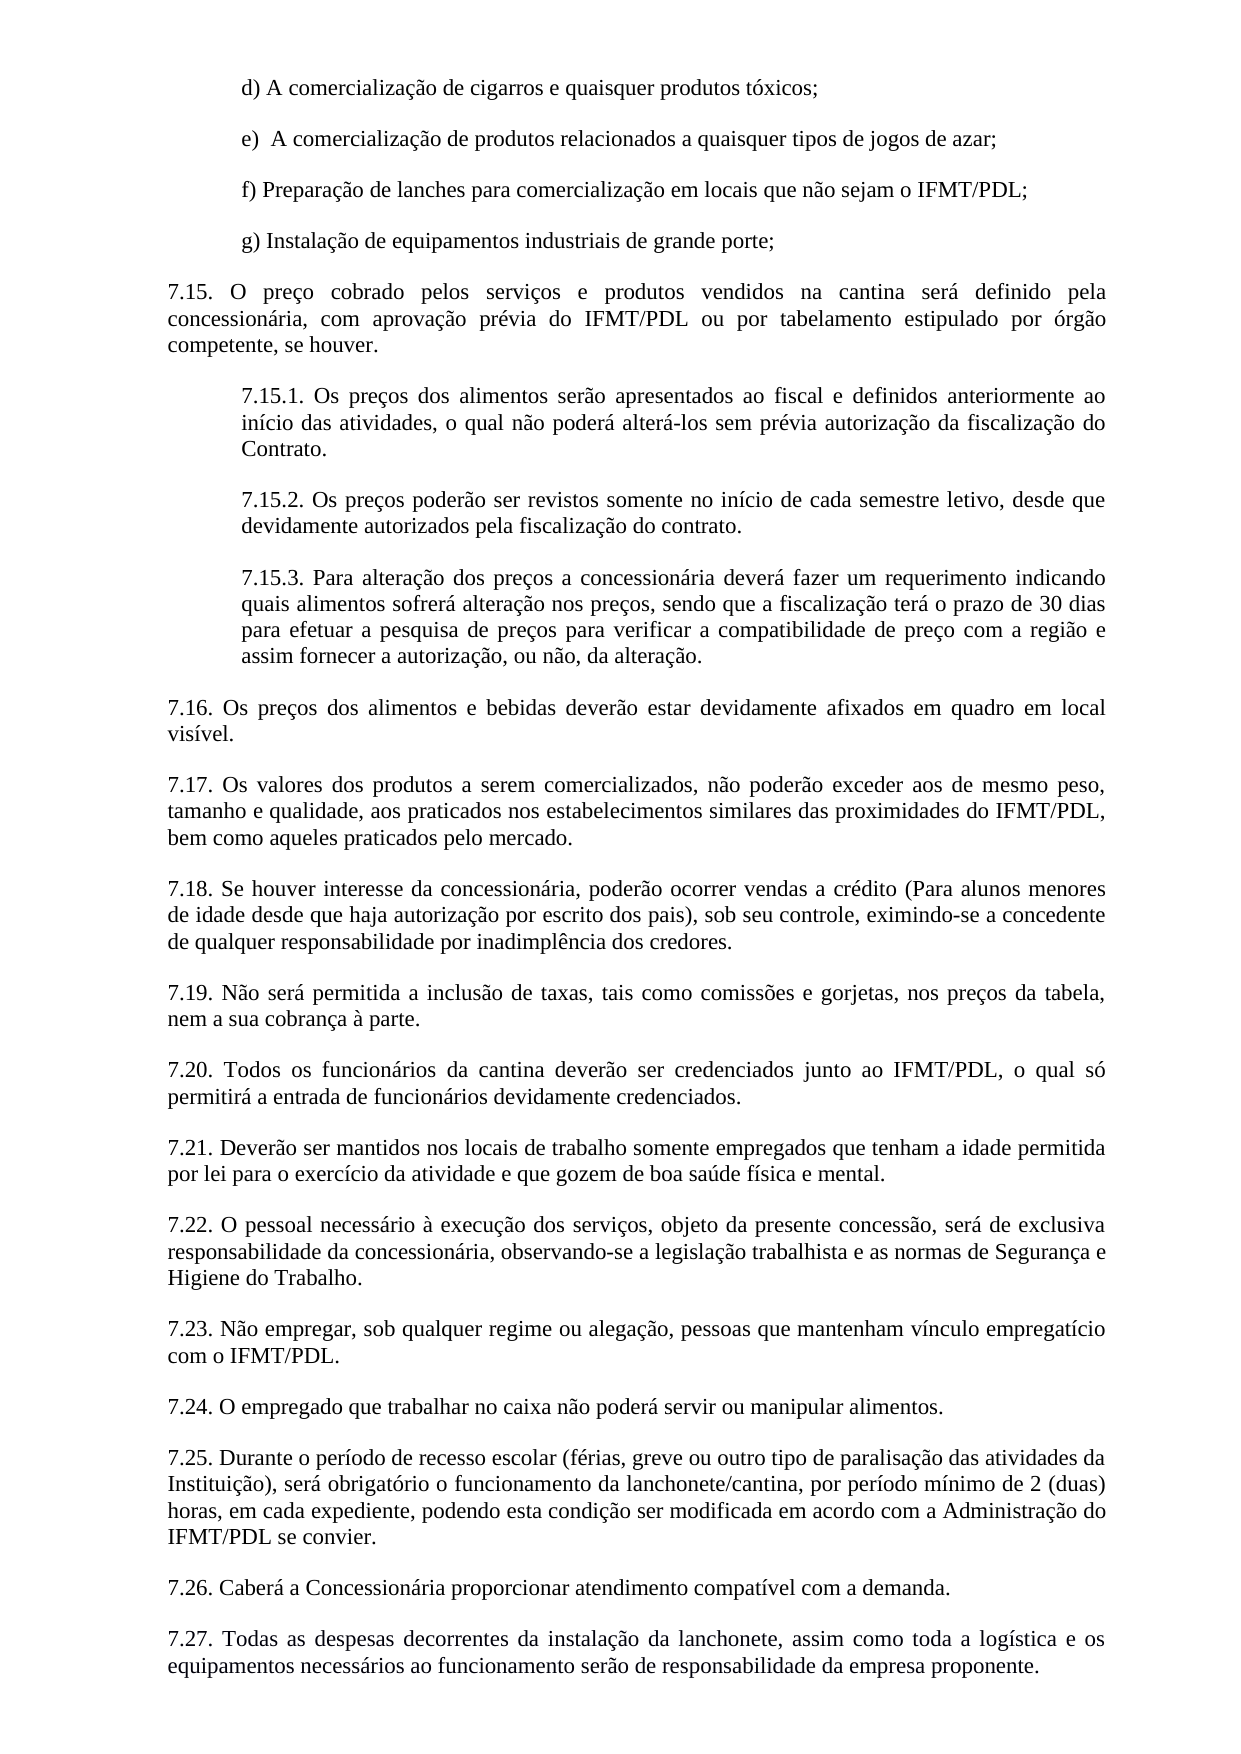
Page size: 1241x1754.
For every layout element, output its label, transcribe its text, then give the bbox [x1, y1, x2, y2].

text 7.22. O pessoal necessário à execução dos serviços, objeto da presente concessão, será de exclusiva responsabilidade da concessionária, observando-se a legislação trabalhista e as normas de Segurança e Higiene do Trabalho. [167, 1211, 1107, 1291]
text e) A comercialização de produtos relacionados a quaisquer tipos de jogos de azar; [241, 125, 1107, 151]
text 7.15.1. Os preços dos alimentos serão apresentados ao fiscal e definidos anteriormente ao início das atividades, o qual não poderá alterá-los sem prévia autorização da fiscalização do Contrato. [241, 382, 1107, 461]
text 7.15. O preço cobrado pelos serviços e produtos vendidos na cantina será definido pela concessionária, com aprovação prévia do IFMT/PDL ou por tabelamento estipulado por órgão competente, se houver. [167, 278, 1107, 357]
text 7.20. Todos os funcionários da cantina deverão ser credenciados junto ao IFMT/PDL, o qual só permitirá a entrada de funcionários devidamente credenciados. [167, 1056, 1107, 1109]
text f) Preparação de lanches para comercialização em locais que não sejam o IFMT/PDL; [241, 176, 1107, 202]
text 7.26. Caberá a Concessionária proporcionar atendimento compatível com a demanda. [167, 1574, 1107, 1601]
text 7.18. Se houver interesse da concessionária, poderão ocorrer vendas a crédito (Para alunos menores de idade desde que haja autorização por escrito dos pais), sob seu controle, eximindo-se a concedente de qualquer responsabilidade por inadimplência dos credores. [167, 875, 1107, 954]
text 7.15.2. Os preços poderão ser revistos somente no início de cada semestre letivo, desde que devidamente autorizados pela fiscalização do contrato. [241, 486, 1107, 539]
text 7.17. Os valores dos produtos a serem comercializados, não poderão exceder aos de mesmo peso, tamanho e qualidade, aos praticados nos estabelecimentos similares das proximidades do IFMT/PDL, bem como aqueles praticados pelo mercado. [167, 771, 1107, 850]
text 7.21. Deverão ser mantidos nos locais de trabalho somente empregados que tenham a idade permitida por lei para o exercício da atividade e que gozem de boa saúde física e mental. [167, 1134, 1107, 1187]
text d) A comercialização de cigarros e quaisquer produtos tóxicos; [241, 74, 1107, 100]
text 7.25. Durante o período de recesso escolar (férias, greve ou outro tipo de paralisação das atividades da Instituição), será obrigatório o funcionamento da lanchonete/cantina, por período mínimo de 2 (duas) horas, em cada expediente, podendo esta condição ser modificada em acordo com a Administração do IFMT/PDL se convier. [167, 1444, 1107, 1549]
text 7.16. Os preços dos alimentos e bebidas deverão estar devidamente afixados em quadro em local visível. [167, 694, 1107, 746]
text 7.23. Não empregar, sob qualquer regime ou alegação, pessoas que mantenham vínculo empregatício com o IFMT/PDL. [167, 1315, 1107, 1368]
text 7.24. O empregado que trabalhar no caixa não poderá servir ou manipular alimentos. [167, 1393, 1107, 1419]
text 7.19. Não será permitida a inclusão de taxas, tais como comissões e gorjetas, nos preços da tabela, nem a sua cobrança à parte. [167, 979, 1107, 1032]
text 7.27. Todas as despesas decorrentes da instalação da lanchonete, assim como toda a logística e os equipamentos necessários ao funcionamento serão de responsabilidade da empresa proponente. [167, 1625, 1107, 1678]
text 7.15.3. Para alteração dos preços a concessionária deverá fazer um requerimento indicando quais alimentos sofrerá alteração nos preços, sendo que a fiscalização terá o prazo de 30 dias para efetuar a pesquisa de preços para verificar a compatibilidade de preço com a região e assim fornecer a autorização, ou não, da alteração. [241, 563, 1107, 669]
text g) Instalação de equipamentos industriais de grande porte; [241, 227, 1107, 253]
